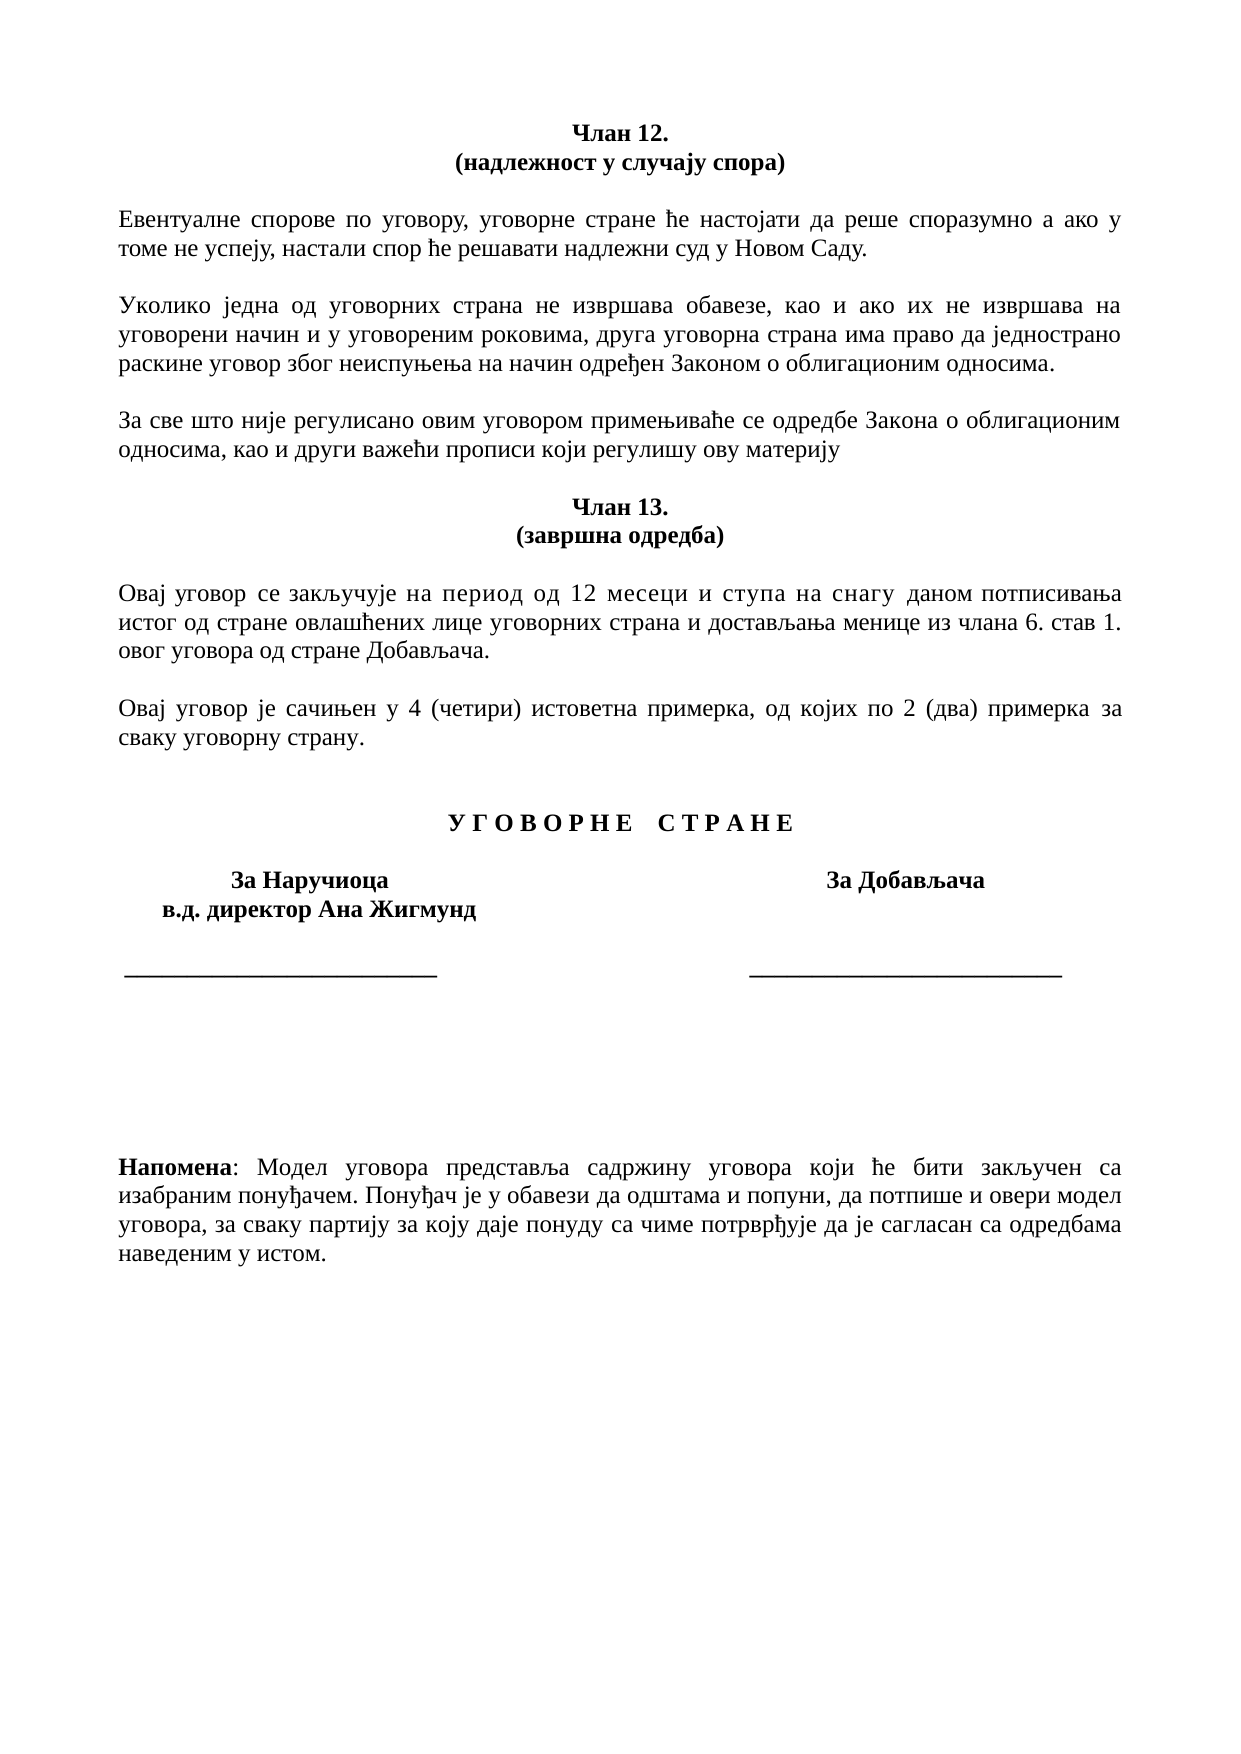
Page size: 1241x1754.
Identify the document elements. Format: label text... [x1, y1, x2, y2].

text Члан 12. [118, 118, 1122, 147]
text У Г О В О Р Н Е С Т Р А Н Е [118, 808, 1122, 837]
text За Наручиоца За Добављача [118, 866, 1122, 894]
text Члан 13. [118, 492, 1122, 521]
text (надлежност у случају спора) [118, 147, 1122, 176]
text в.д. директор Ана Жигмунд [118, 894, 1122, 923]
text Овај уговор је сачињен у 4 (четири) истоветна примерка, од којих по 2 (два) примерка за сваку уговорну страну. [118, 693, 1122, 751]
text _________________________ _________________________ [118, 951, 1122, 980]
text Напомена: Модел уговора представља садржину уговора који ће бити закључен са изабраним понуђачем. Понуђач је у обавези да одштама и попуни, да потпише и овери модел уговора, за сваку партију за коју даје понуду са чиме потрврђује да је сагласан са одредбама наведеним у истом. [118, 1152, 1122, 1267]
text Овај уговор се закључује на период од 12 месеци и ступа на снагу даном потписивања истог од стране овлашћених лице уговорних страна и достављања менице из члана 6. став 1. овог уговора од стране Добављача. [118, 578, 1122, 664]
text Евентуалне спорове по уговору, уговорне стране ће настојати да реше споразумно а ако у томе не успеју, настали спор ће решавати надлежни суд у Новом Саду. [118, 204, 1122, 262]
text Уколико једна од уговорних страна не извршава обавезе, као и ако их не извршава на уговорени начин и у уговореним роковима, друга уговорна страна има право да једнострано раскине уговор због неиспуњења на начин одређен Законом о облигационим односима. [118, 291, 1122, 377]
text За све што није регулисано овим уговором примењиваће се одредбе Закона о облигационим односима, као и други важећи прописи који регулишу ову материју [118, 406, 1122, 463]
text (завршна одредба) [118, 521, 1122, 549]
